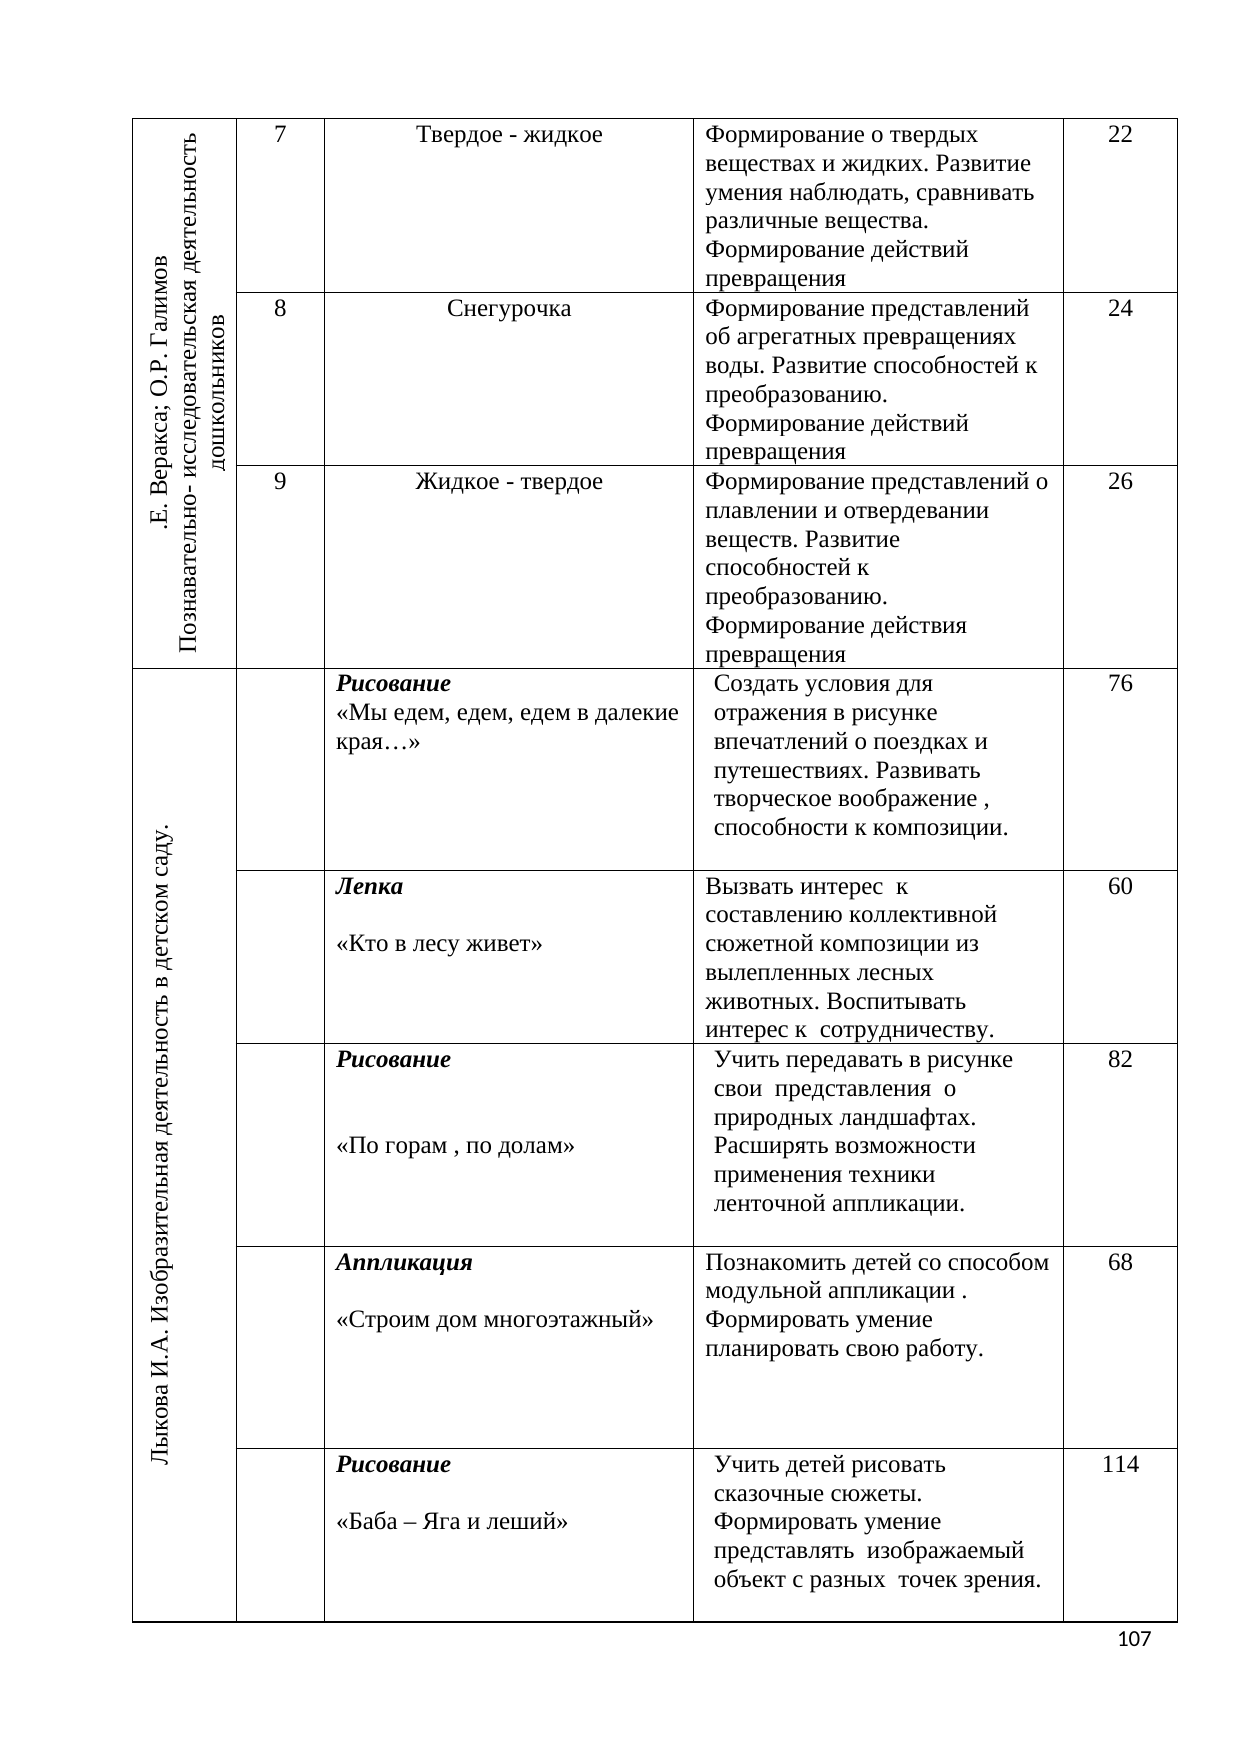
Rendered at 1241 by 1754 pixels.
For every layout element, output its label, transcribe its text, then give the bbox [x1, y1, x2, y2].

table_cell [237, 1449, 324, 1621]
table_cell Лепка «Кто в лесу живет» [325, 871, 693, 1043]
table_cell Формирование представлений о плавлении и отвердевании веществ. Развитие способностей к преобразованию. Формирование действия превращения [694, 466, 1063, 667]
table_cell [237, 669, 324, 870]
table_cell Познакомить детей со способом модульной аппликации . Формировать умение планировать свою работу. [694, 1247, 1063, 1448]
table_cell Создать условия для отражения в рисунке впечатлений о поездках и путешествиях. Развивать творческое воображение , способности к композиции. [694, 669, 1063, 870]
table_cell Рисование «Мы едем, едем, едем в далекие края…» [325, 669, 693, 870]
table_cell Жидкое - твердое [325, 466, 693, 667]
table_cell Снегурочка [325, 293, 693, 465]
table_cell Формирование о твердых веществах и жидких. Развитие умения наблюдать, сравнивать различные вещества. Формирование действий превращения [846, 119, 1063, 292]
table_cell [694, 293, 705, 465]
table_cell Аппликация «Строим дом многоэтажный» [325, 1247, 693, 1448]
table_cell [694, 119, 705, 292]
table_cell [237, 871, 324, 1043]
table_cell Формирование представлений об агрегатных превращениях воды. Развитие способностей к преобразованию. Формирование действий превращения [846, 293, 1063, 465]
table_cell 114 [1064, 1449, 1177, 1621]
table_cell 68 [1064, 1247, 1177, 1448]
table_cell Учить передавать в рисунке свои представления о природных ландшафтах. Расширять возможности применения техники ленточной аппликации. [694, 1044, 1063, 1246]
table_cell Вызвать интерес к составлению коллективной сюжетной композиции из вылепленных лесных животных. Воспитывать интерес к сотрудничеству. [694, 871, 1063, 1043]
table_cell 9 [237, 466, 324, 667]
table_cell 26 [1064, 466, 1177, 667]
table_cell 22 [1064, 119, 1177, 292]
table_cell 24 [1064, 293, 1177, 465]
table_cell Учить детей рисовать сказочные сюжеты. Формировать умение представлять изображаемый объект с разных точек зрения. [694, 1449, 1063, 1621]
table_cell 7 [237, 119, 324, 292]
table_cell Рисование «Баба – Яга и леший» [325, 1449, 693, 1621]
table_cell 82 [1064, 1044, 1177, 1246]
table_cell [237, 1247, 324, 1448]
table_cell Лыкова И.А. Изобразительная деятельность в детском саду. [133, 669, 236, 1621]
table_cell 76 [1064, 669, 1177, 870]
table_cell Рисование «По горам , по долам» [325, 1044, 693, 1246]
table_cell [237, 1044, 324, 1246]
table_cell Твердое - жидкое [325, 119, 693, 292]
table_cell 60 [1064, 871, 1177, 1043]
table_cell .Е. Веракса; О.Р. Галимов Познавательно- исследовательская деятельность дошкольников [133, 119, 236, 667]
table_cell 8 [237, 293, 324, 465]
